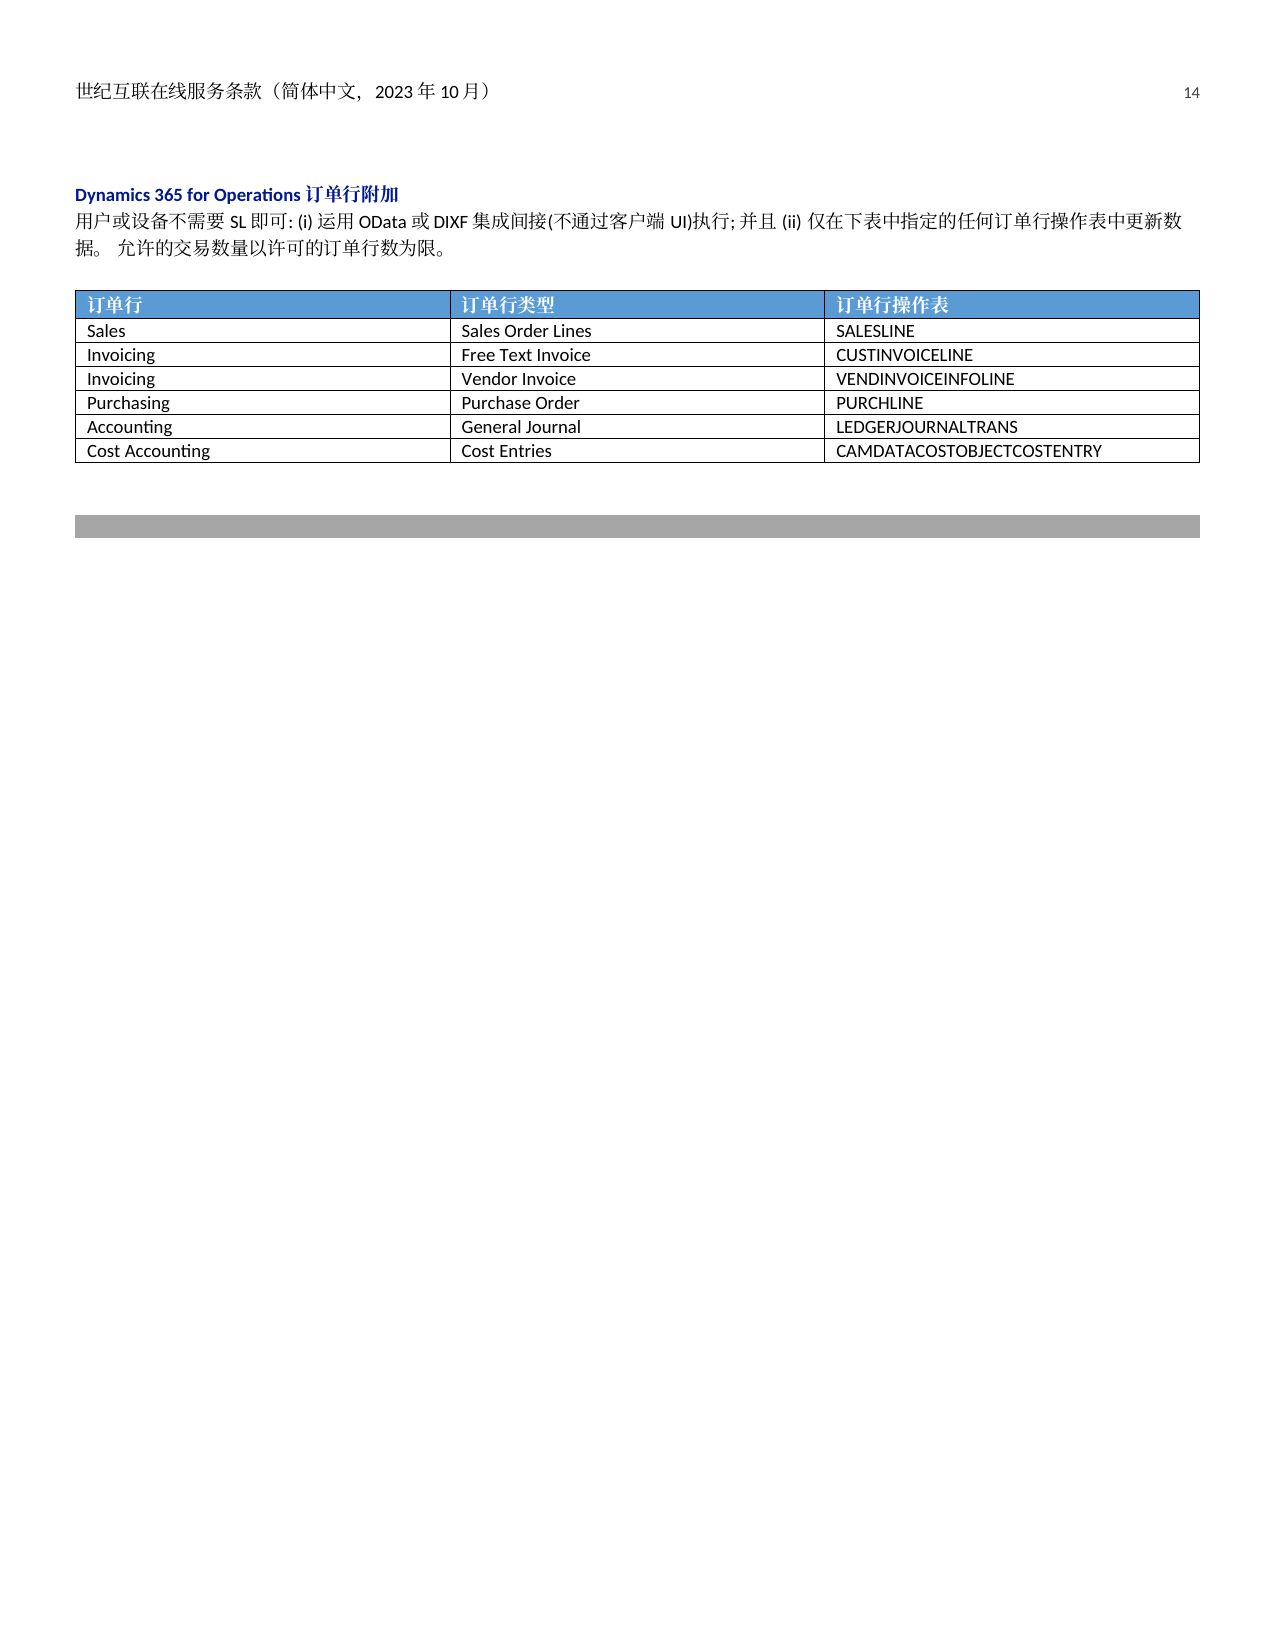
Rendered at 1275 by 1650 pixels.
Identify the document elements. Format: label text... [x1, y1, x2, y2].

table_cell SALESLINE [825, 319, 1199, 342]
table_cell PURCHLINE [825, 391, 1199, 414]
table_cell Invoicing [76, 367, 450, 390]
table_cell Free Text Invoice [451, 343, 824, 366]
table_cell Accounting [76, 415, 450, 438]
table_cell VENDINVOICEINFOLINE [825, 367, 1199, 390]
table_cell Cost Entries [451, 439, 824, 462]
table_header 订单行 [76, 291, 450, 318]
table_cell Invoicing [76, 343, 450, 366]
table_cell Sales Order Lines [451, 319, 824, 342]
text 用户或设备不需要 SL 即可: (i) 运用OData 或DIXF 集成间接(不通过客户端 UI)执行; 并且 (ii) 仅在下表中指定的任何订单行操作表中更新数据。 允许的交易数量以许可的订单行数为限。 [75, 207, 1200, 261]
table_cell CUSTINVOICELINE [825, 343, 1199, 366]
table_header 订单行操作表 [825, 291, 1199, 318]
table_cell Purchasing [76, 391, 450, 414]
table_cell Purchase Order [451, 391, 824, 414]
table_cell CAMDATACOSTOBJECTCOSTENTRY [825, 439, 1199, 462]
table_cell Cost Accounting [76, 439, 450, 462]
table_cell Sales [76, 319, 450, 342]
table_header 订单行类型 [451, 291, 824, 318]
table_cell LEDGERJOURNALTRANS [825, 415, 1199, 438]
text Dynamics 365 for Operations 订单行附加 [75, 180, 1200, 207]
table_cell Vendor Invoice [451, 367, 824, 390]
table_cell General Journal [451, 415, 824, 438]
